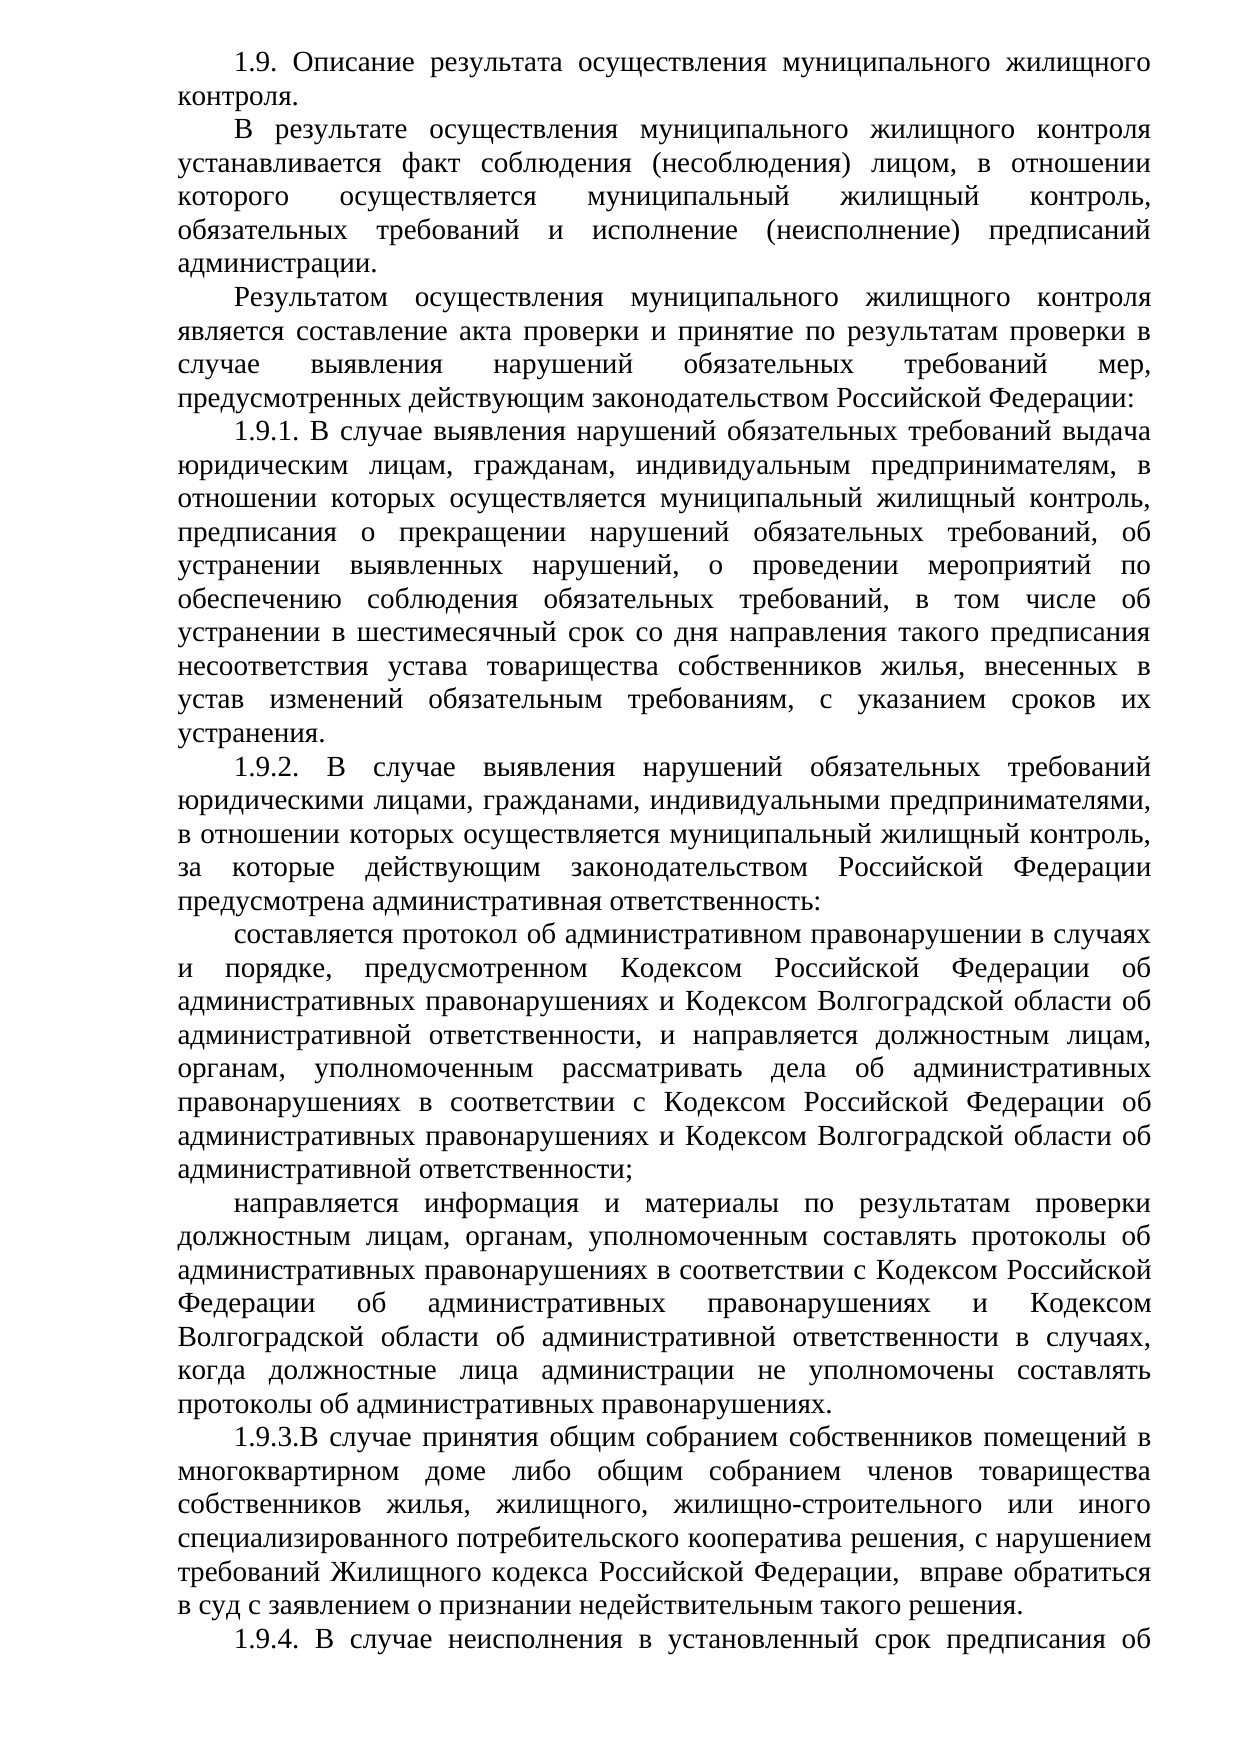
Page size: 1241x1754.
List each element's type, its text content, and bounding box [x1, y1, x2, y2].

text составляется протокол об административном правонарушении в случаях и порядке, предусмотренном Кодексом Российской Федерации об административных правонарушениях и Кодексом Волгоградской области об административной ответственности, и направляется должностным лицам, органам, уполномоченным рассматривать дела об административных правонарушениях в соответствии с Кодексом Российской Федерации об административных правонарушениях и Кодексом Волгоградской области об административной ответственности; [177, 916, 1152, 1185]
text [177, 1621, 1152, 1654]
text 1.9. Описание результата осуществления муниципального жилищного контроля. [177, 44, 1152, 111]
text 1.9.1. В случае выявления нарушений обязательных требований выдача юридическим лицам, гражданам, индивидуальным предпринимателям, в отношении которых осуществляется муниципальный жилищный контроль, предписания о прекращении нарушений обязательных требований, об устранении выявленных нарушений, о проведении мероприятий по обеспечению соблюдения обязательных требований, в том числе об устранении в шестимесячный срок со дня направления такого предписания несоответствия устава товарищества собственников жилья, внесенных в устав изменений обязательным требованиям, с указанием сроков их устранения. [177, 413, 1152, 749]
text 1.9.3.В случае принятия общим собранием собственников помещений в многоквартирном доме либо общим собранием членов товарищества собственников жилья, жилищного, жилищно-строительного или иного специализированного потребительского кооператива решения, с нарушением требований Жилищного кодекса Российской Федерации, вправе обратиться в суд с заявлением о признании недействительным такого решения. [177, 1419, 1152, 1621]
text направляется информация и материалы по результатам проверки должностным лицам, органам, уполномоченным составлять протоколы об административных правонарушениях в соответствии с Кодексом Российской Федерации об административных правонарушениях и Кодексом Волгоградской области об административной ответственности в случаях, когда должностные лица администрации не уполномочены составлять протоколы об административных правонарушениях. [177, 1185, 1152, 1419]
text 1.9.2. В случае выявления нарушений обязательных требований юридическими лицами, гражданами, индивидуальными предпринимателями, в отношении которых осуществляется муниципальный жилищный контроль, за которые действующим законодательством Российской Федерации предусмотрена административная ответственность: [177, 749, 1152, 916]
text В результате осуществления муниципального жилищного контроля устанавливается факт соблюдения (несоблюдения) лицом, в отношении которого осуществляется муниципальный жилищный контроль, обязательных требований и исполнение (неисполнение) предписаний администрации. [177, 111, 1152, 279]
text Результатом осуществления муниципального жилищного контроля является составление акта проверки и принятие по результатам проверки в случае выявления нарушений обязательных требований мер, предусмотренных действующим законодательством Российской Федерации: [177, 279, 1152, 413]
